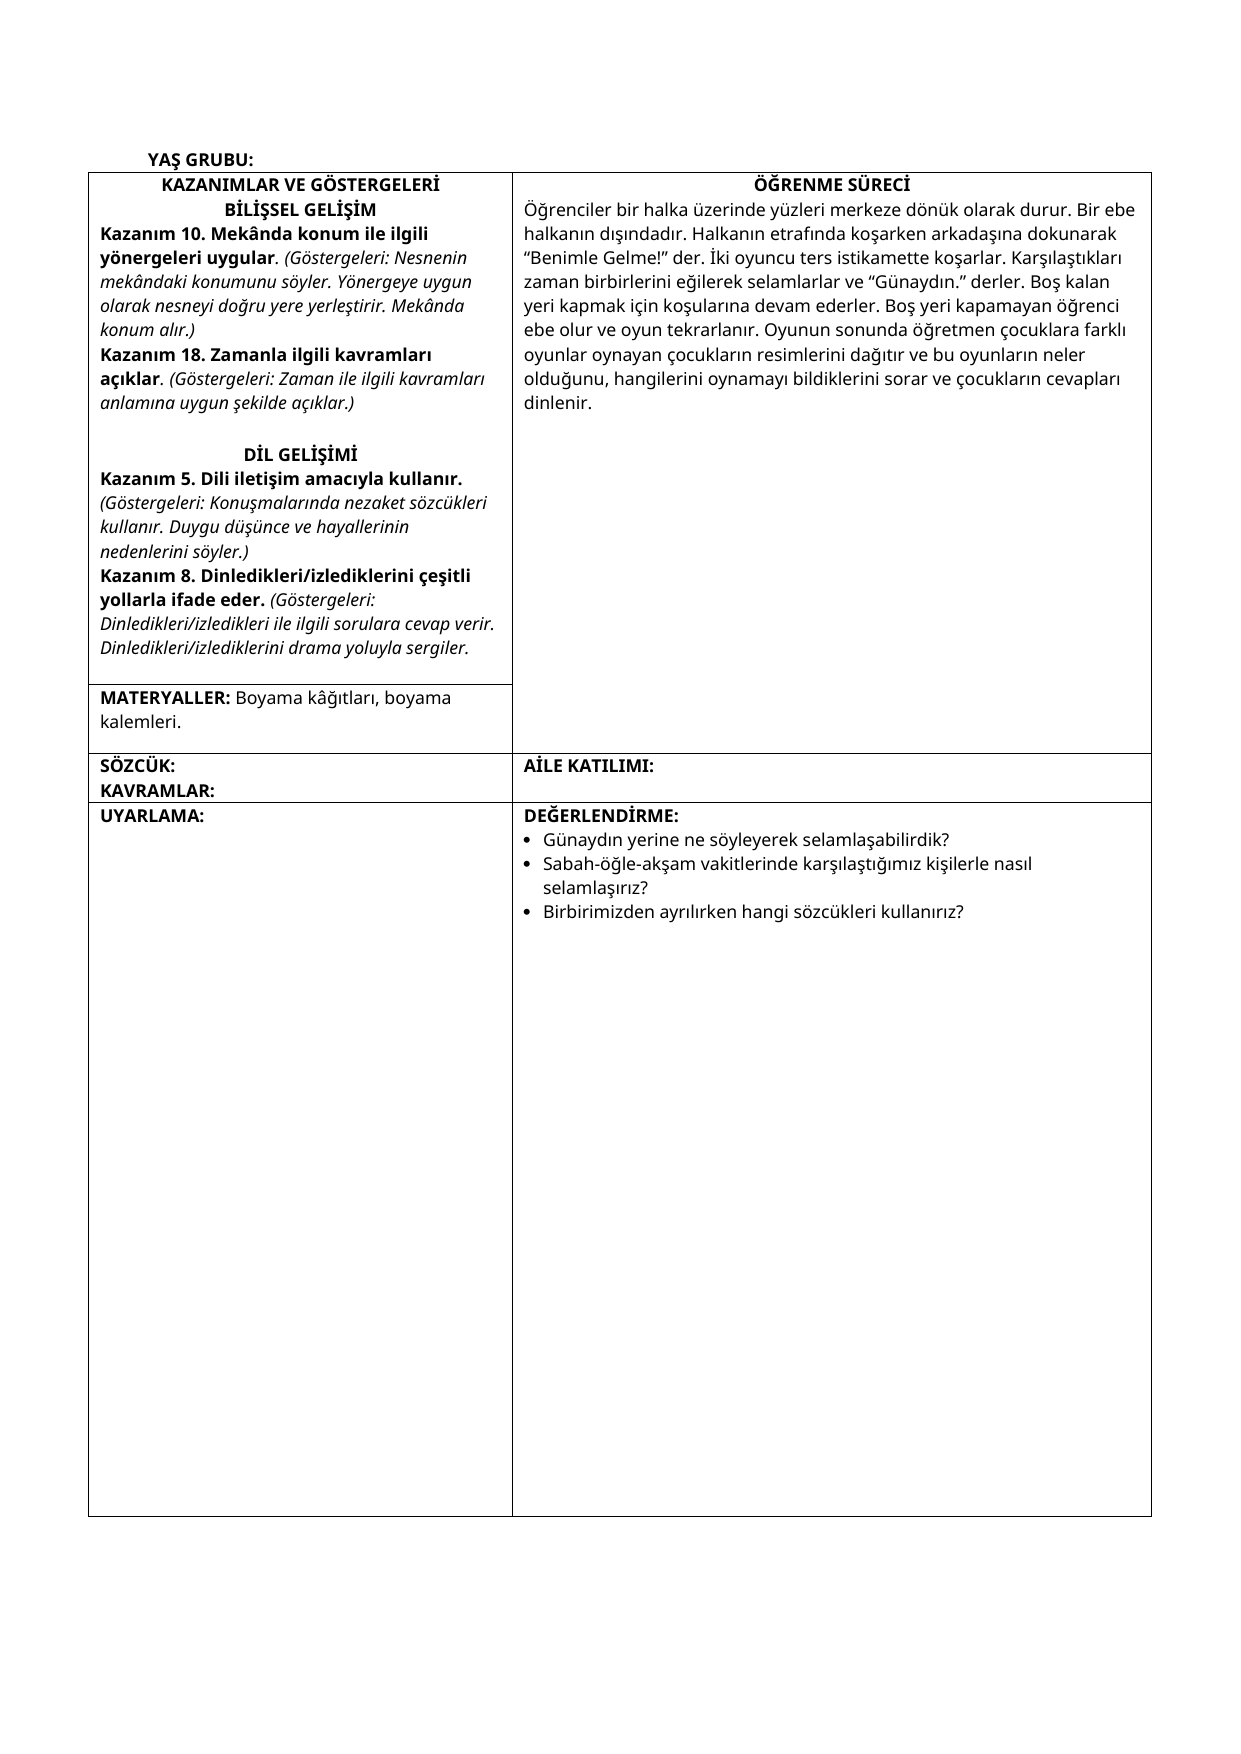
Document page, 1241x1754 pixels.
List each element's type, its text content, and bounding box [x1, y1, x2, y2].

table_cell SÖZCÜK: KAVRAMLAR: [89, 754, 512, 802]
table_header KAZANIMLAR VE GÖSTERGELERİ BİLİŞSEL GELİŞİM Kazanım 10. Mekânda konum ile ilgili yönergeleri uygular. (Göstergeleri: Nesnenin mekândaki konumunu söyler. Yönergeye uygun olarak nesneyi doğru yere yerleştirir. Mekânda konum alır.) Kazanım 18. Zamanla ilgili kavramları açıklar. (Göstergeleri: Zaman ile ilgili kavramları anlamına uygun şekilde açıklar.) DİL GELİŞİMİ Kazanım 5. Dili iletişim amacıyla kullanır. (Göstergeleri: Konuşmalarında nezaket sözcükleri kullanır. Duygu düşünce ve hayallerinin nedenlerini söyler.) Kazanım 8. Dinledikleri/izlediklerini çeşitli yollarla ifade eder. (Göstergeleri: Dinledikleri/izledikleri ile ilgili sorulara cevap verir. Dinledikleri/izlediklerini drama yoluyla sergiler. [89, 173, 512, 684]
table_header ÖĞRENME SÜRECİ Öğrenciler bir halka üzerinde yüzleri merkeze dönük olarak durur. Bir ebe halkanın dışındadır. Halkanın etrafında koşarken arkadaşına dokunarak “Benimle Gelme!” der. İki oyuncu ters istikamette koşarlar. Karşılaştıkları zaman birbirlerini eğilerek selamlarlar ve “Günaydın.” derler. Boş kalan yeri kapmak için koşularına devam ederler. Boş yeri kapamayan öğrenci ebe olur ve oyun tekrarlanır. Oyunun sonunda öğretmen çocuklara farklı oyunlar oynayan çocukların resimlerini dağıtır ve bu oyunların neler olduğunu, hangilerini oynamayı bildiklerini sorar ve çocukların cevapları dinlenir. [513, 173, 1151, 753]
text YAŞ GRUBU: [148, 148, 1093, 172]
table_cell MATERYALLER: Boyama kâğıtları, boyama kalemleri. [89, 685, 512, 753]
table_cell DEĞERLENDİRME: Günaydın yerine ne söyleyerek selamlaşabilirdik? Sabah-öğle-akşam vakitlerinde karşılaştığımız kişilerle nasıl selamlaşırız? Birbirimizden ayrılırken hangi sözcükleri kullanırız? [513, 803, 1151, 1516]
table_cell AİLE KATILIMI: [513, 754, 1151, 802]
table_cell UYARLAMA: [89, 803, 512, 1516]
